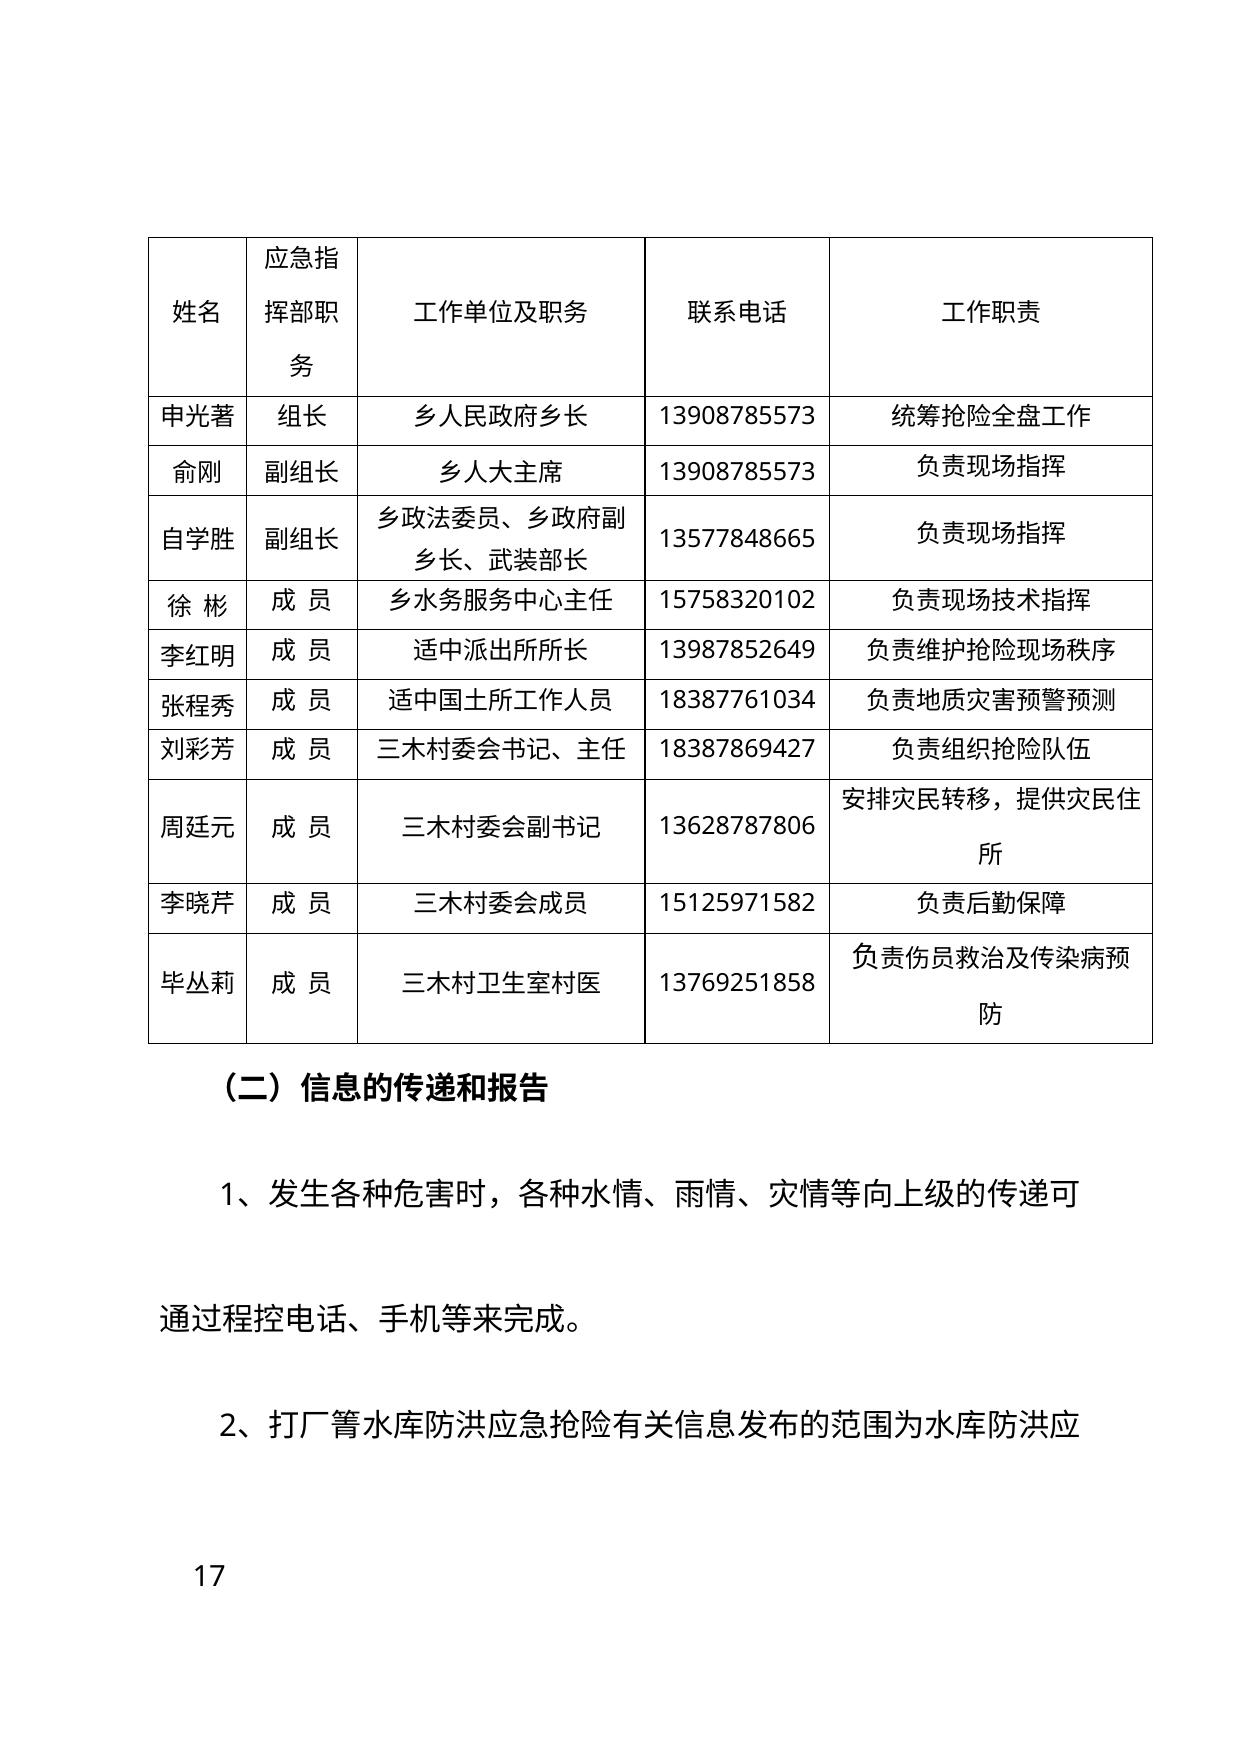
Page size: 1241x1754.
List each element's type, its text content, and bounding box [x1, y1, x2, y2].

table_cell 三木村委会书记、主任 [358, 730, 644, 779]
table_cell 负责地质灾害预警预测 [830, 680, 1152, 729]
table_cell 负责伤员救治及传染病预防 [830, 934, 1152, 1043]
table_header 工作单位及职务 [358, 238, 644, 396]
table_cell 成 员 [247, 581, 357, 629]
table_cell 乡人民政府乡长 [358, 397, 644, 445]
table_cell 成 员 [247, 884, 357, 933]
table_cell 副组长 [247, 496, 357, 579]
table_cell 张程秀 [149, 680, 246, 729]
table_cell 负责后勤保障 [830, 884, 1152, 933]
table_cell 申光著 [149, 397, 246, 445]
table_cell 李红明 [149, 630, 246, 679]
table_header 联系电话 [646, 238, 829, 396]
table_cell 安排灾民转移，提供灾民住所 [830, 780, 1152, 883]
table_cell 周廷元 [149, 780, 246, 883]
table_cell 成 员 [247, 730, 357, 779]
table_cell 统筹抢险全盘工作 [830, 397, 1152, 445]
table_cell 组长 [247, 397, 357, 445]
table_cell 成 员 [247, 630, 357, 679]
table_cell 副组长 [247, 446, 357, 495]
table_cell 13628787806 [646, 780, 829, 883]
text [159, 1381, 1081, 1464]
table_cell 三木村委会成员 [358, 884, 644, 933]
table_cell 乡水务服务中心主任 [358, 581, 644, 629]
table_header 应急指挥部职务 [247, 238, 357, 396]
table_cell 13769251858 [646, 934, 829, 1043]
text 1、发生各种危害时，各种水情、雨情、灾情等向上级的传递可通过程控电话、手机等来完成。 [159, 1150, 1081, 1358]
table_cell 负责现场指挥 [830, 496, 1152, 579]
table_cell 乡政法委员、乡政府副乡长、武装部长 [358, 496, 644, 579]
table_cell 适中派出所所长 [358, 630, 644, 679]
table_cell 15758320102 [646, 581, 829, 629]
table_cell 俞刚 [149, 446, 246, 495]
table_cell 三木村委会副书记 [358, 780, 644, 883]
table_header 工作职责 [830, 238, 1152, 396]
table_cell 毕丛莉 [149, 934, 246, 1043]
text （二）信息的传递和报告 [159, 1044, 1081, 1127]
table_cell 适中国土所工作人员 [358, 680, 644, 729]
table_cell 负责维护抢险现场秩序 [830, 630, 1152, 679]
table_cell 15125971582 [646, 884, 829, 933]
table_cell 13908785573 [646, 397, 829, 445]
table_cell 18387761034 [646, 680, 829, 729]
table_cell 自学胜 [149, 496, 246, 579]
table_cell 成 员 [247, 680, 357, 729]
table_cell 13577848665 [646, 496, 829, 579]
table_cell 乡人大主席 [358, 446, 644, 495]
table_cell 成 员 [247, 934, 357, 1043]
table_cell 13987852649 [646, 630, 829, 679]
table_header 姓名 [149, 238, 246, 396]
table_cell 负责现场技术指挥 [830, 581, 1152, 629]
table_cell 负责现场指挥 [830, 446, 1152, 495]
table_cell 李晓芹 [149, 884, 246, 933]
table_cell 负责组织抢险队伍 [830, 730, 1152, 779]
table_cell 刘彩芳 [149, 730, 246, 779]
table_cell 13908785573 [646, 446, 829, 495]
table_cell 成 员 [247, 780, 357, 883]
table_cell 18387869427 [646, 730, 829, 779]
table_cell 三木村卫生室村医 [358, 934, 644, 1043]
table_cell 徐 彬 [149, 581, 246, 629]
